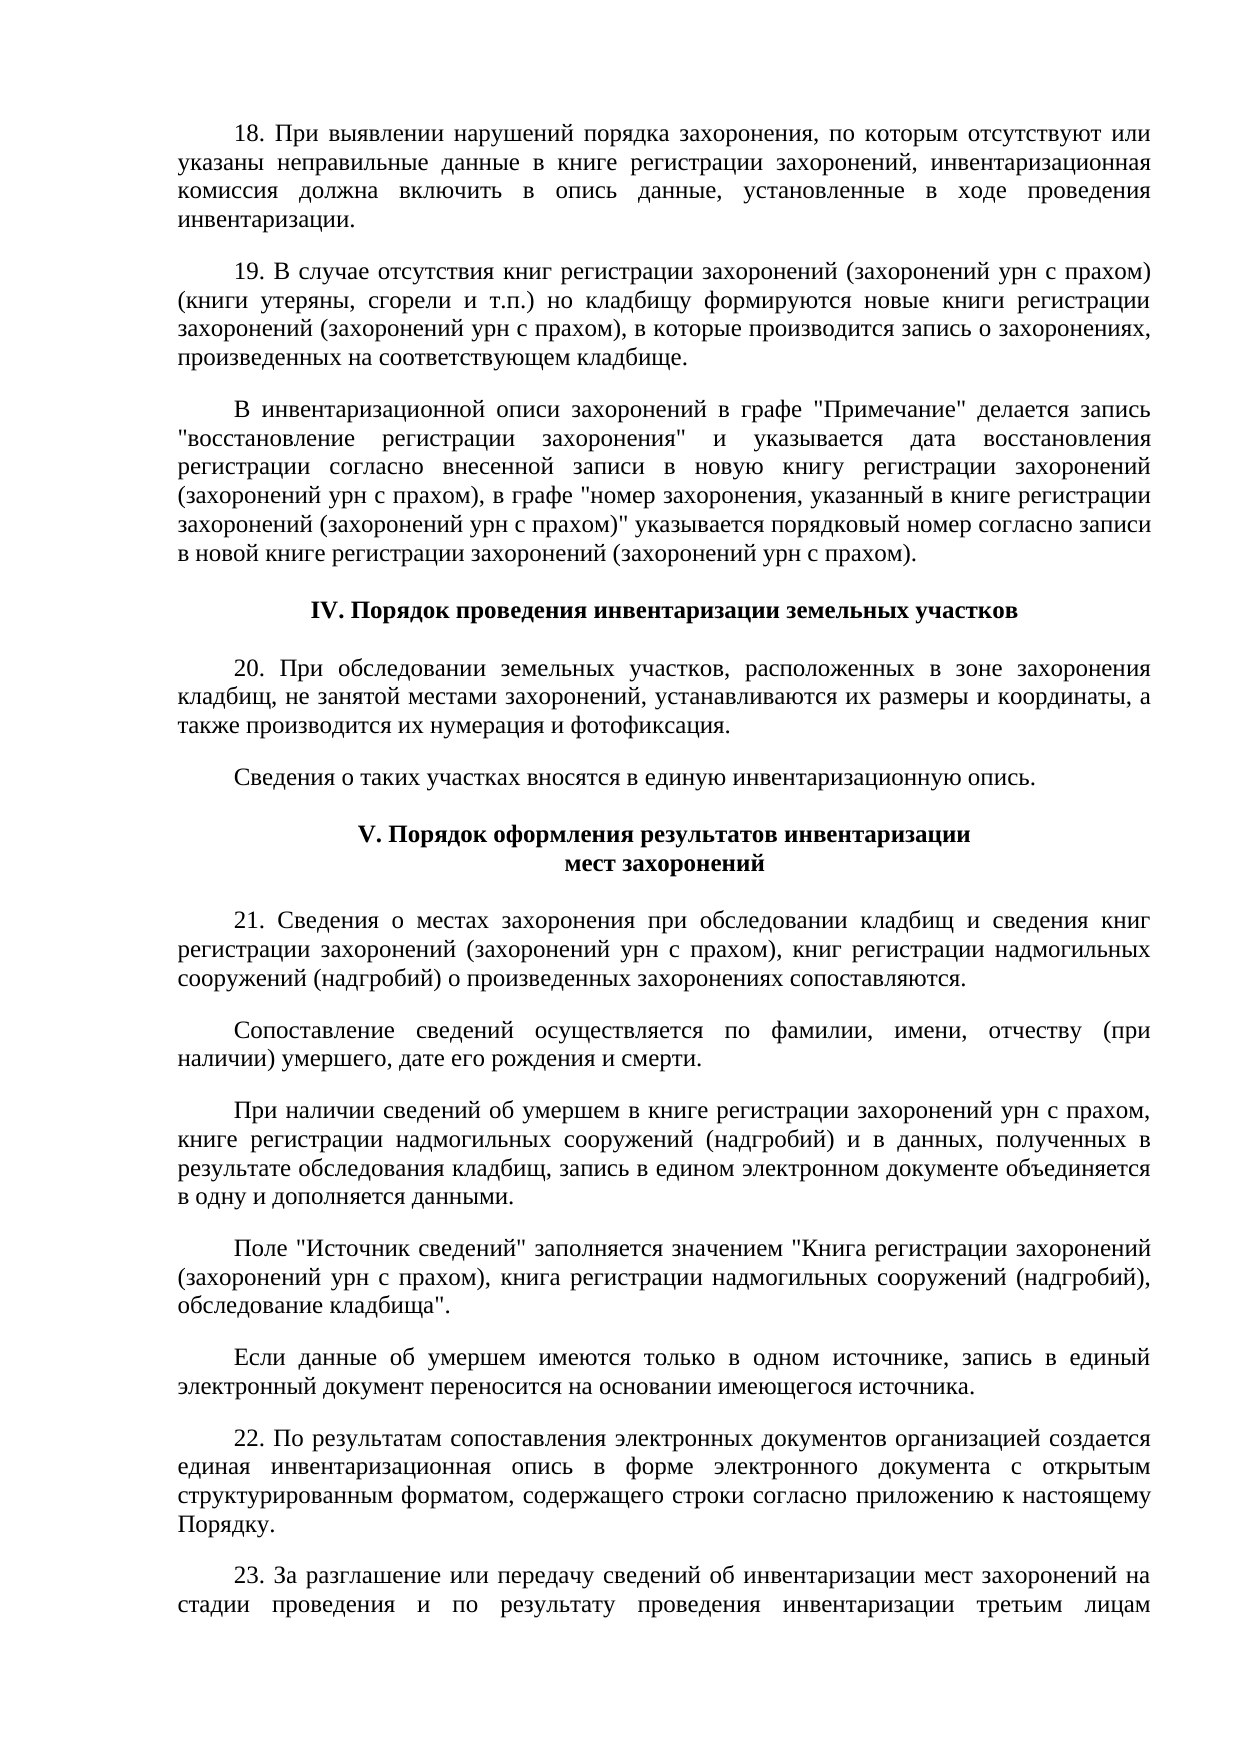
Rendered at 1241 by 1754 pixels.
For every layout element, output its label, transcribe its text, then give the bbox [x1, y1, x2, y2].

text 20. При обследовании земельных участков, расположенных в зоне захоронения кладбищ, не занятой местами захоронений, устанавливаются их размеры и координаты, а также производится их нумерация и фотофиксация. [177, 653, 1152, 739]
title IV. Порядок проведения инвентаризации земельных участков [177, 595, 1152, 624]
text Сопоставление сведений осуществляется по фамилии, имени, отчеству (при наличии) умершего, дате его рождения и смерти. [177, 1015, 1152, 1072]
text Если данные об умершем имеются только в одном источнике, запись в единый электронный документ переносится на основании имеющегося источника. [177, 1342, 1152, 1400]
text 18. При выявлении нарушений порядка захоронения, по которым отсутствуют или указаны неправильные данные в книге регистрации захоронений, инвентаризационная комиссия должна включить в опись данные, установленные в ходе проведения инвентаризации. [177, 118, 1152, 233]
text 22. По результатам сопоставления электронных документов организацией создается единая инвентаризационная опись в форме электронного документа с открытым структурированным форматом, содержащего строки согласно приложению к настоящему Порядку. [177, 1423, 1152, 1538]
title V. Порядок оформления результатов инвентаризации [177, 819, 1152, 848]
text Поле "Источник сведений" заполняется значением "Книга регистрации захоронений (захоронений урн с прахом), книга регистрации надмогильных сооружений (надгробий), обследование кладбища". [177, 1233, 1152, 1319]
title мест захоронений [177, 848, 1152, 877]
text 21. Сведения о местах захоронения при обследовании кладбищ и сведения книг регистрации захоронений (захоронений урн с прахом), книг регистрации надмогильных сооружений (надгробий) о произведенных захоронениях сопоставляются. [177, 906, 1152, 992]
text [177, 1561, 1152, 1618]
text 19. В случае отсутствия книг регистрации захоронений (захоронений урн с прахом) (книги утеряны, сгорели и т.п.) но кладбищу формируются новые книги регистрации захоронений (захоронений урн с прахом), в которые производится запись о захоронениях, произведенных на соответствующем кладбище. [177, 256, 1152, 371]
text В инвентаризационной описи захоронений в графе "Примечание" делается запись "восстановление регистрации захоронения" и указывается дата восстановления регистрации согласно внесенной записи в новую книгу регистрации захоронений (захоронений урн с прахом), в графе "номер захоронения, указанный в книге регистрации захоронений (захоронений урн с прахом)" указывается порядковый номер согласно записи в новой книге регистрации захоронений (захоронений урн с прахом). [177, 394, 1152, 566]
text Сведения о таких участках вносятся в единую инвентаризационную опись. [177, 762, 1152, 791]
text При наличии сведений об умершем в книге регистрации захоронений урн с прахом, книге регистрации надмогильных сооружений (надгробий) и в данных, полученных в результате обследования кладбищ, запись в едином электронном документе объединяется в одну и дополняется данными. [177, 1095, 1152, 1210]
